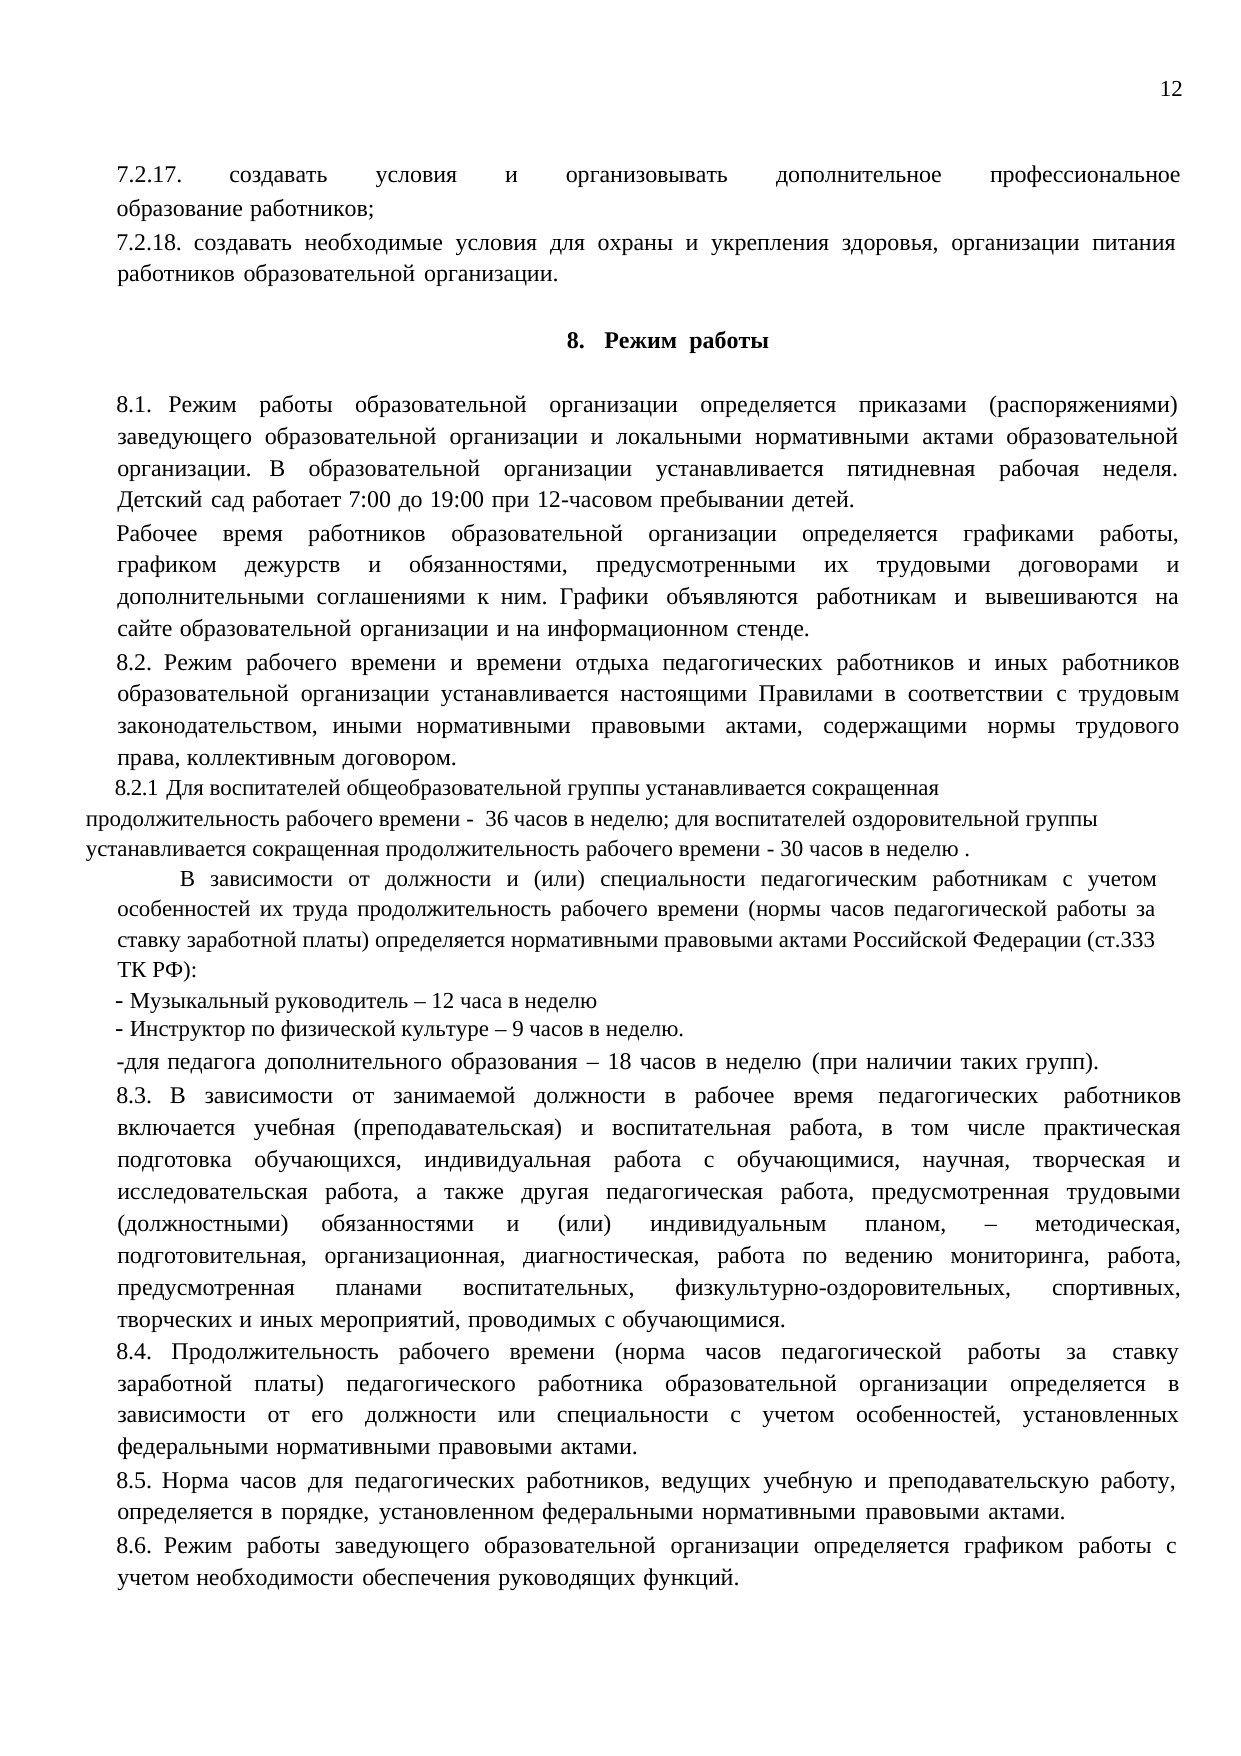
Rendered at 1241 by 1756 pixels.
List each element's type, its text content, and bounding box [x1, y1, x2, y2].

list Музыкальный руководитель – 12 часа в неделю [115, 986, 1236, 1014]
list Для воспитателей общеобразовательной группы устанавливается сокращенная продолжительность рабочего времени - 36 часов в неделю; для воспитателей оздоровительной группы устанавливается сокращенная продолжительность рабочего времени - 30 часов в неделю . [86, 774, 1139, 861]
list создавать условия и организовывать дополнительное профессиональное образование работников; [116, 160, 1181, 222]
list Режим рабочего времени и времени отдыха педагогических работников и иных работников образовательной организации устанавливается настоящими Правилами в соответствии с трудовым законодательством, иными нормативными правовыми актами, содержащими нормы трудового права, коллективным договором. [116, 648, 1179, 770]
subtitle Режим работы [567, 326, 1236, 354]
list Режим работы заведующего образовательной организации определяется графиком работы с учетом необходимости обеспечения руководящих функций. [116, 1531, 1176, 1590]
list Инструктор по физической культуре – 9 часов в неделю. [115, 1014, 1236, 1043]
list создавать необходимые условия для охраны и укрепления здоровья, организации питания работников образовательной организации. [116, 228, 1176, 287]
text Рабочее время работников образовательной организации определяется графиками работы, графиком дежурств и обязанностями, предусмотренными их трудовыми договорами и дополнительными соглашениями к ним. Графики объявляются работникам и вывешиваются на сайте образовательной организации и на информационном стенде. [116, 519, 1179, 641]
text -для педагога дополнительного образования – 18 часов в неделю (при наличии таких групп). [116, 1047, 1236, 1075]
list Продолжительность рабочего времени (норма часов педагогической работы за ставку заработной платы) педагогического работника образовательной организации определяется в зависимости от его должности или специальности с учетом особенностей, установленных федеральными нормативными правовыми актами. [116, 1337, 1179, 1460]
list Норма часов для педагогических работников, ведущих учебную и преподавательскую работу, определяется в порядке, установленном федеральными нормативными правовыми актами. [116, 1466, 1176, 1524]
list Режим работы образовательной организации определяется приказами (распоряжениями) заведующего образовательной организации и локальными нормативными актами образовательной организации. В образовательной организации устанавливается пятидневная рабочая неделя. Детский сад работает 7:00 до 19:00 при 12-часовом пребывании детей. [116, 390, 1178, 513]
text В зависимости от должности и (или) специальности педагогическим работникам с учетом особенностей их труда продолжительность рабочего времени (нормы часов педагогической работы за ставку заработной платы) определяется нормативными правовыми актами Российской Федерации (ст.333 ТК РФ): [117, 865, 1157, 982]
list В зависимости от занимаемой должности в рабочее время педагогических работников включается учебная (преподавательская) и воспитательная работа, в том числе практическая подготовка обучающихся, индивидуальная работа с обучающимися, научная, творческая и исследовательская работа, а также другая педагогическая работа, предусмотренная трудовыми (должностными) обязанностями и (или) индивидуальным планом, – методическая, подготовительная, организационная, диагностическая, работа по ведению мониторинга, работа, предусмотренная планами воспитательных, физкультурно-оздоровительных, спортивных, творческих и иных мероприятий, проводимых с обучающимися. [116, 1081, 1181, 1333]
